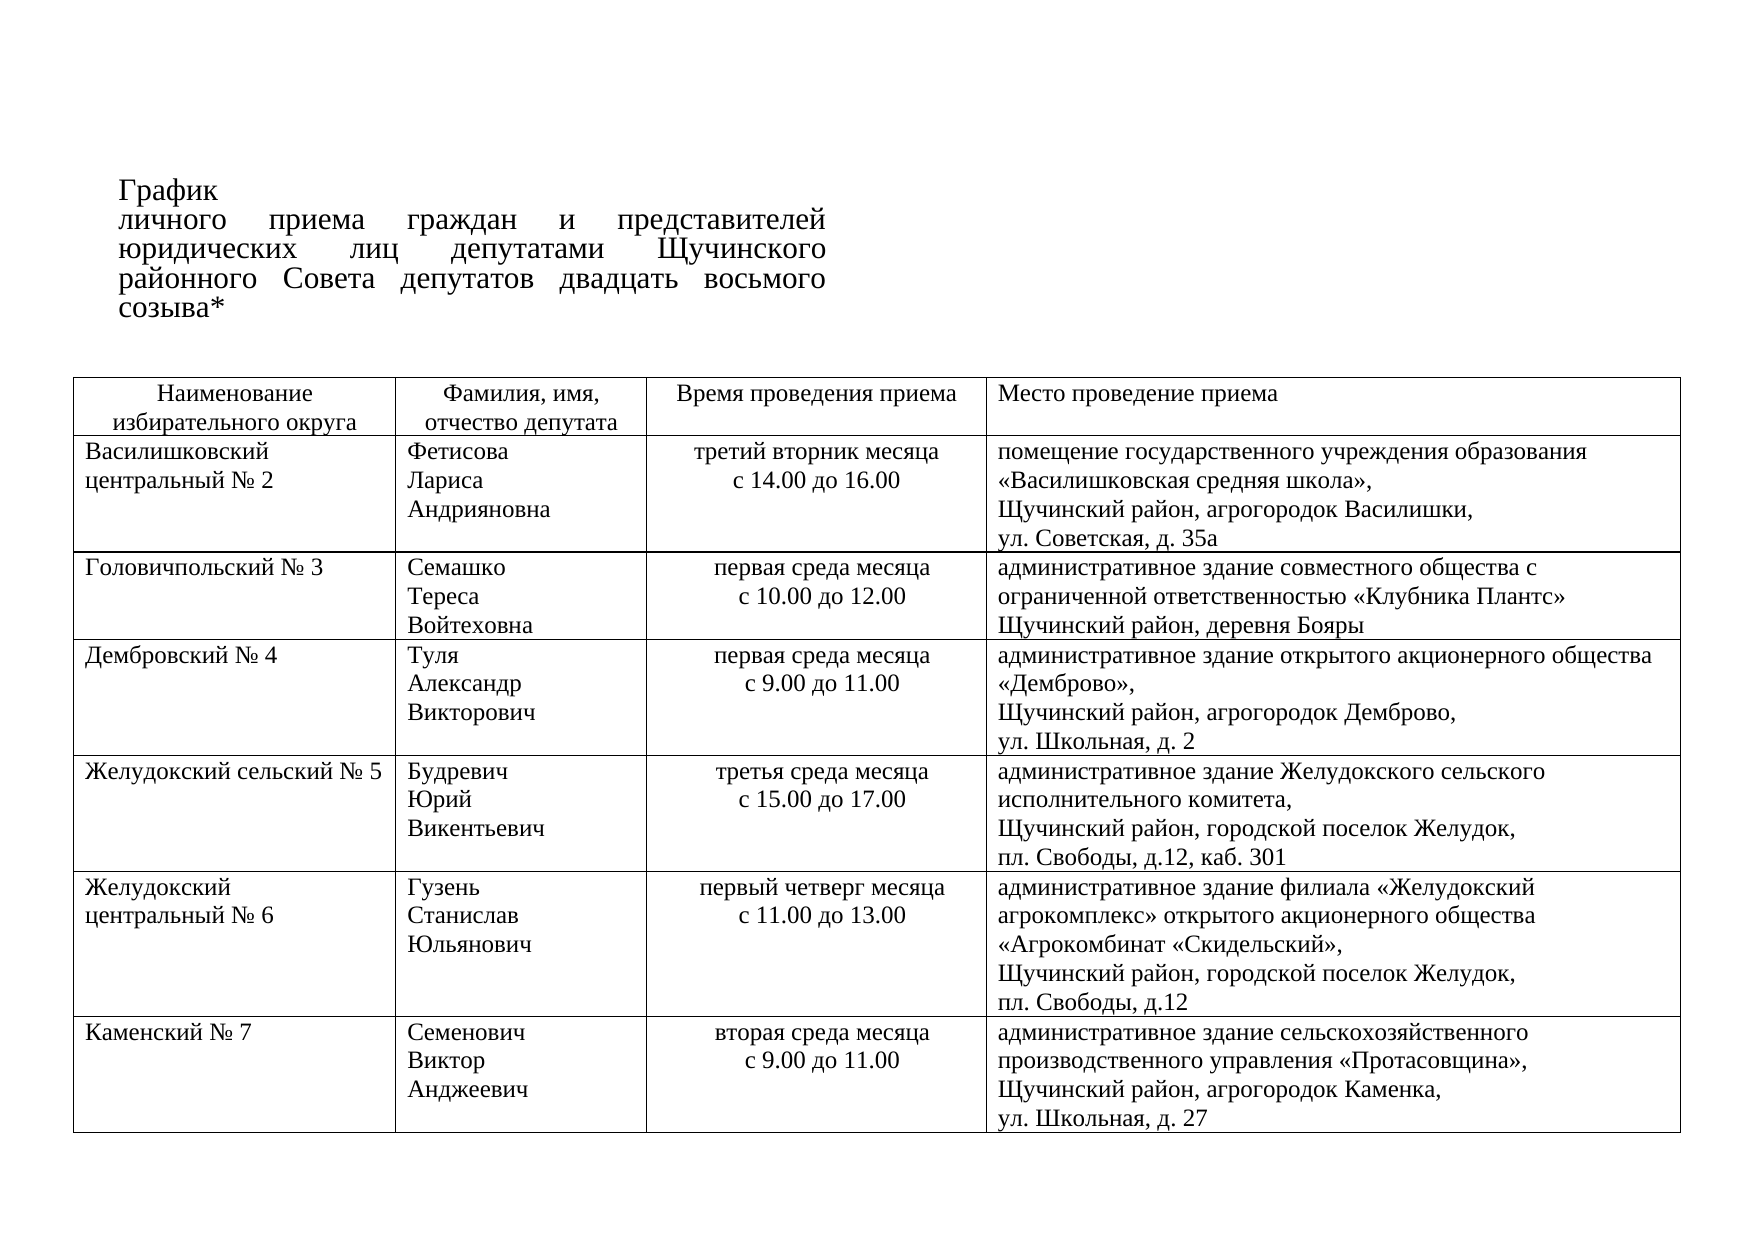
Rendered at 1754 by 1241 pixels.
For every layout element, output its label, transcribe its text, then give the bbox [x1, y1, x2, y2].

text личного приема граждан и представителей юридических лиц депутатами Щучинского районного Совета депутатов двадцать восьмого созыва* [118, 206, 827, 323]
table_cell Дембровский № 4 [74, 640, 395, 755]
table_cell административное здание филиала «Желудокский агрокомплекс» открытого акционерного общества «Агрокомбинат «Скидельский», Щучинский район, городской поселок Желудок, пл. Свободы, д.12 [987, 872, 1680, 1016]
table_cell административное здание совместного общества с ограниченной ответственностью «Клубника Плантс» Щучинский район, деревня Бояры [987, 553, 1680, 639]
table_cell Желудокский центральный № 6 [74, 872, 395, 1016]
table_cell Василишковский центральный № 2 [74, 436, 395, 551]
text График [118, 177, 827, 206]
table_cell вторая среда месяца с 9.00 до 11.00 [647, 1017, 986, 1132]
table_cell третий вторник месяца с 14.00 до 16.00 [647, 436, 986, 551]
table_cell Гузень Станислав Юльянович [396, 872, 646, 1016]
table_header Фамилия, имя, отчество депутата [396, 378, 646, 435]
table_cell Желудокский сельский № 5 [74, 756, 395, 871]
table_cell Фетисова Лариса Андрияновна [396, 436, 646, 551]
table_header Время проведения приема [647, 378, 986, 435]
table_cell третья среда месяца с 15.00 до 17.00 [647, 756, 986, 871]
table_cell помещение государственного учреждения образования «Василишковская средняя школа», Щучинский район, агрогородок Василишки, ул. Советская, д. 35а [987, 436, 1680, 551]
table_cell административное здание Желудокского сельского исполнительного комитета, Щучинский район, городской поселок Желудок, пл. Свободы, д.12, каб. 301 [987, 756, 1680, 871]
table_cell Головичпольский № 3 [74, 553, 395, 639]
table_cell Каменский № 7 [74, 1017, 395, 1132]
table_cell первая среда месяца с 9.00 до 11.00 [647, 640, 986, 755]
table_cell Семашко Тереса Войтеховна [396, 553, 646, 639]
table_cell Будревич Юрий Викентьевич [396, 756, 646, 871]
table_cell первая среда месяца с 10.00 до 12.00 [647, 553, 986, 639]
table_header Место проведение приема [987, 378, 1680, 435]
table_cell первый четверг месяца с 11.00 до 13.00 [647, 872, 986, 1016]
table_cell административное здание открытого акционерного общества «Демброво», Щучинский район, агрогородок Демброво, ул. Школьная, д. 2 [987, 640, 1680, 755]
table_header Наименование избирательного округа [74, 378, 395, 435]
table_cell административное здание сельскохозяйственного производственного управления «Протасовщина», Щучинский район, агрогородок Каменка, ул. Школьная, д. 27 [987, 1017, 1680, 1132]
table_cell Туля Александр Викторович [396, 640, 646, 755]
table_cell Семенович Виктор Анджеевич [396, 1017, 646, 1132]
